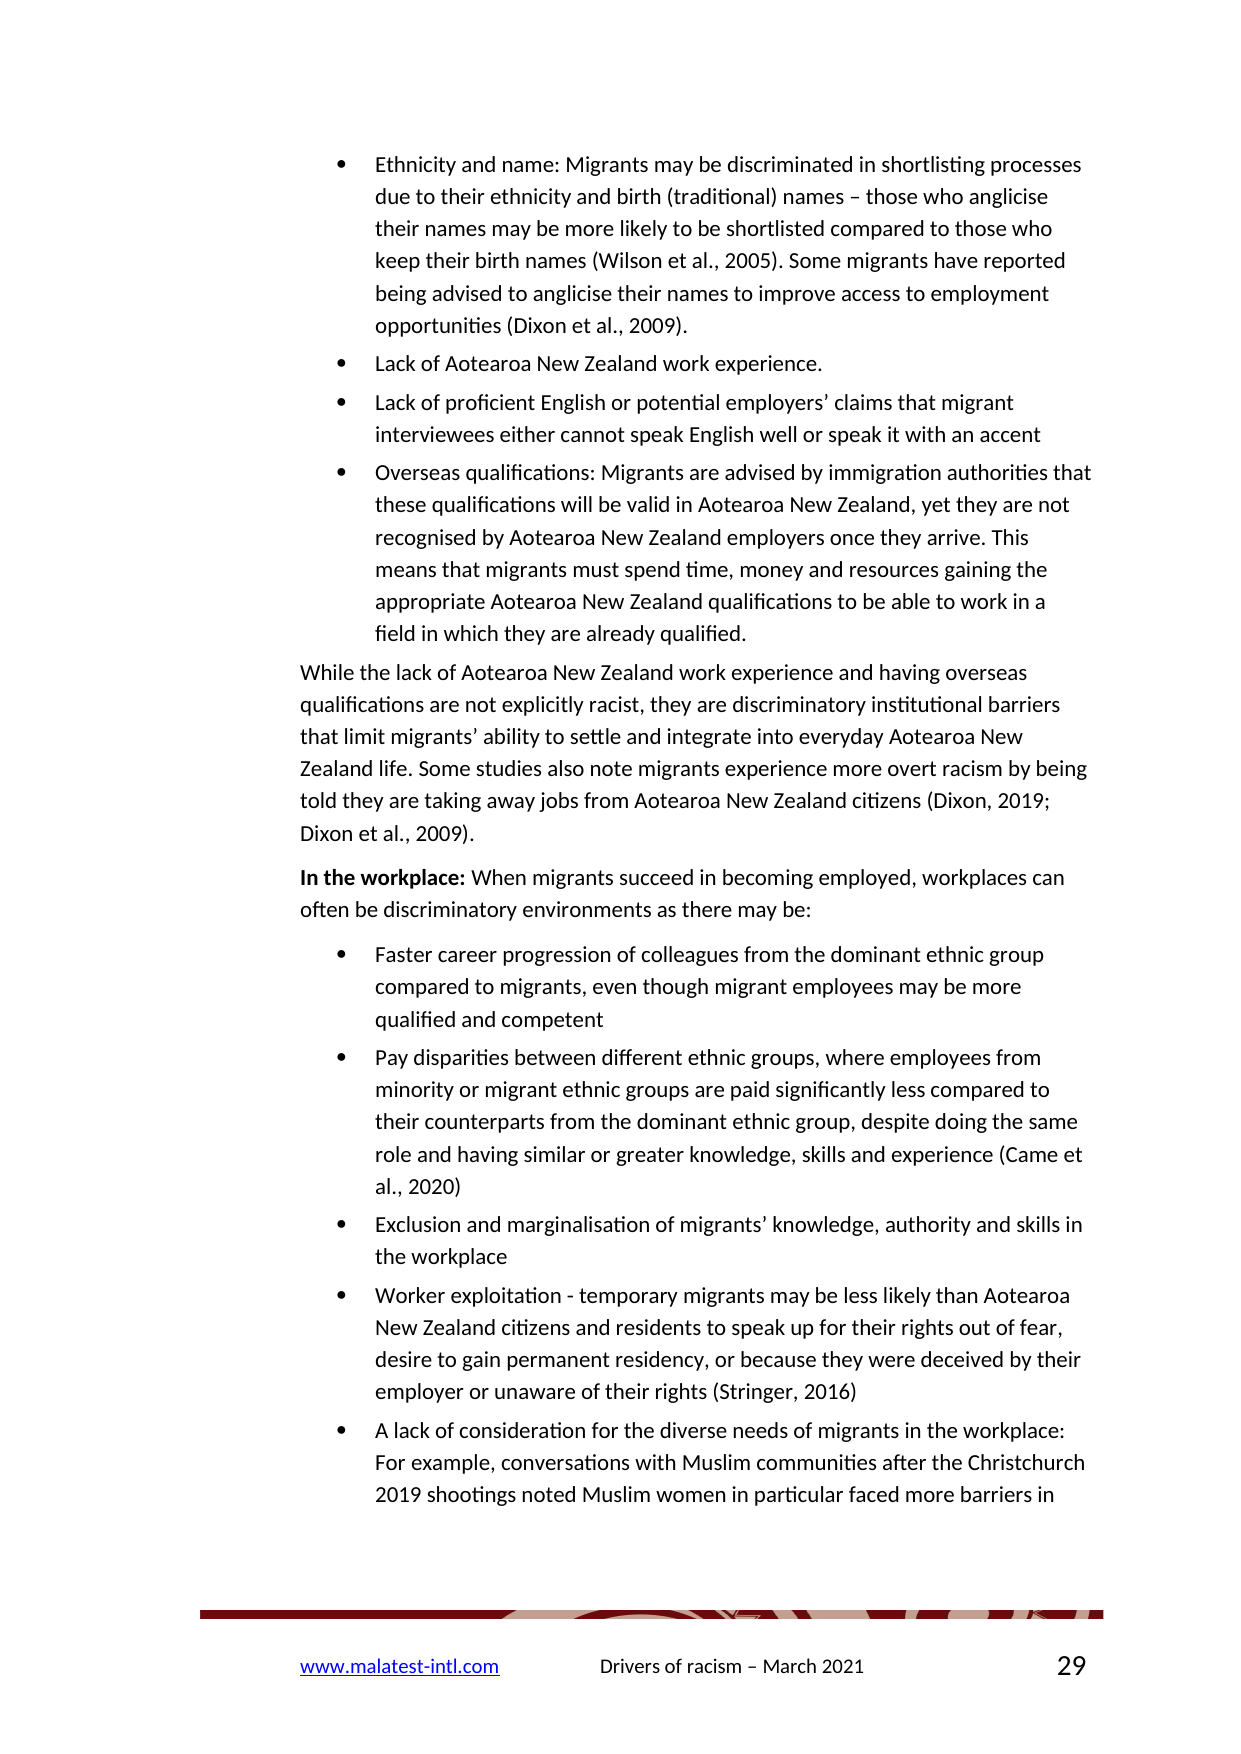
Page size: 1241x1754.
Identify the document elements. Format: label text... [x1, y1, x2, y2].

list Faster career progression of colleagues from the dominant ethnic group compared to migrants, even though migrant employees may be more qualified and competent [337, 940, 1092, 1033]
list Exclusion and marginalisation of migrants’ knowledge, authority and skills in the workplace [337, 1210, 1092, 1271]
picture [199, 1610, 1104, 1619]
list Ethnicity and name: Migrants may be discriminated in shortlisting processes due to their ethnicity and birth (traditional) names – those who anglicise their names may be more likely to be shortlisted compared to those who keep their birth names (Wilson et al., 2005). Some migrants have reported being advised to anglicise their names to improve access to employment opportunities (Dixon et al., 2009). [337, 150, 1092, 339]
list Overseas qualifications: Migrants are advised by immigration authorities that these qualifications will be valid in Aotearoa New Zealand, yet they are not recognised by Aotearoa New Zealand employers once they arrive. This means that migrants must spend time, money and resources gaining the appropriate Aotearoa New Zealand qualifications to be able to work in a field in which they are already qualified. [337, 458, 1092, 647]
list Pay disparities between different ethnic groups, where employees from minority or migrant ethnic groups are paid significantly less compared to their counterparts from the dominant ethnic group, despite doing the same role and having similar or greater knowledge, skills and experience (Came et al., 2020) [337, 1043, 1092, 1200]
text While the lack of Aotearoa New Zealand work experience and having overseas qualifications are not explicitly racist, they are discriminatory institutional barriers that limit migrants’ ability to settle and integrate into everyday Aotearoa New Zealand life. Some studies also note migrants experience more overt racism by being told they are taking away jobs from Aotearoa New Zealand citizens (Dixon, 2019; Dixon et al., 2009). [300, 658, 1092, 847]
list Lack of proficient English or potential employers’ claims that migrant interviewees either cannot speak English well or speak it with an accent [337, 388, 1092, 448]
text In the workplace: When migrants succeed in becoming employed, workplaces can often be discriminatory environments as there may be: [300, 863, 1092, 924]
list Worker exploitation - temporary migrants may be less likely than Aotearoa New Zealand citizens and residents to speak up for their rights out of fear, desire to gain permanent residency, or because they were deceived by their employer or unaware of their rights (Stringer, 2016) [337, 1281, 1092, 1406]
list Lack of Aotearoa New Zealand work experience. [337, 349, 1092, 377]
